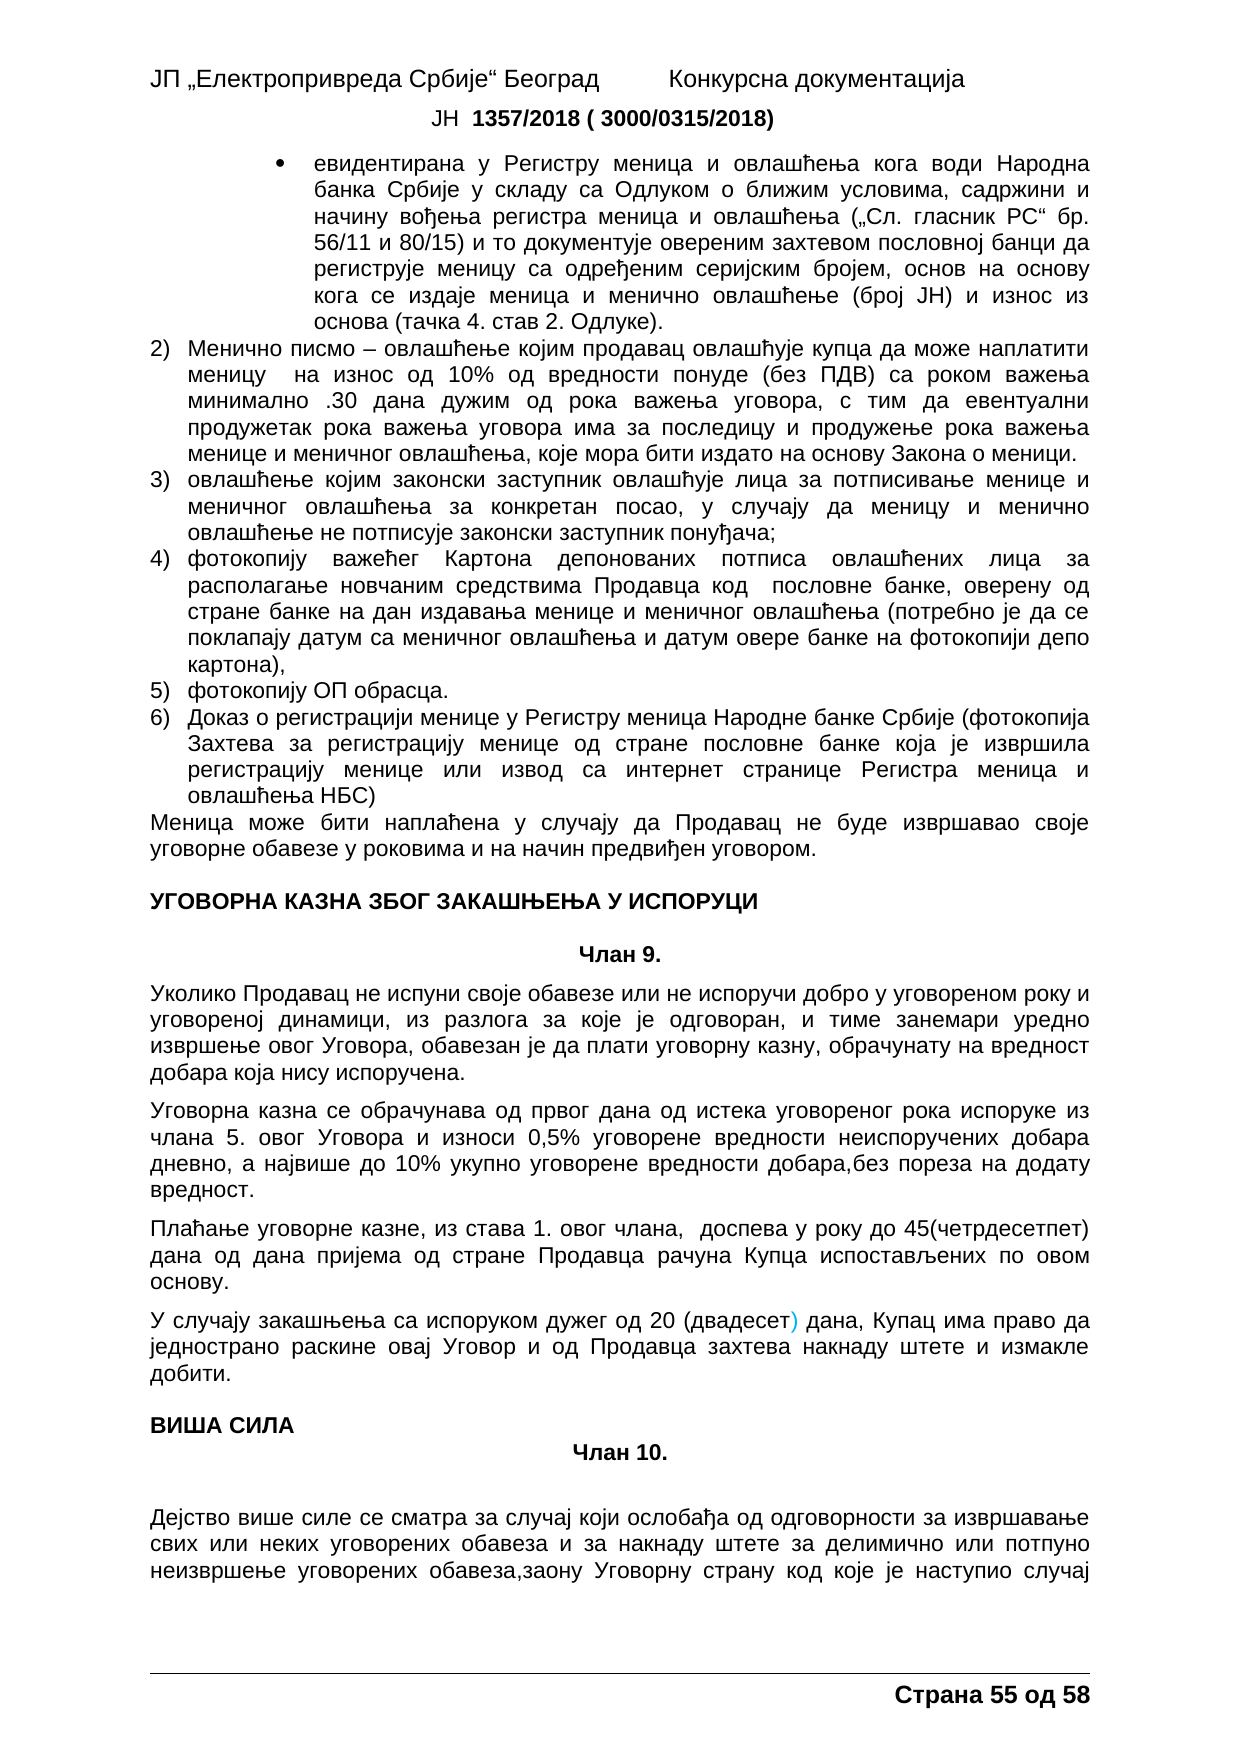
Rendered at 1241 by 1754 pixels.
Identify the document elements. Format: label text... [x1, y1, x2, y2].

list овлашћење којим законски заступник овлашћује лица за потписивање менице и меничног овлашћења за конкретан посао, у случају да меницу и менично овлашћење не потписује законски заступник понуђача; [150, 466, 1090, 545]
list фотокопију ОП обрасца. [150, 677, 1090, 703]
list фотокопију важећег Картона депонованих потписа овлашћених лица за располагање новчаним средствима Продавца код пословне банке, оверену од стране банке на дан издавања менице и меничног овлашћења (потребно је да се поклапају датум са меничног овлашћења и датум овере банке на фотокопији депо картона), [150, 545, 1090, 677]
text У случају закашњења са испоруком дужег од 20 (двадесет) дана, Купац има право да једнострано раскине овај Уговор и од Продавца захтева накнаду штете и измакле добити. [150, 1307, 1090, 1386]
list евидентирана у Регистру меница и овлашћења кога води Народна банка Србије у складу са Одлуком о ближим условима, садржини и начину вођења регистра меница и овлашћења („Сл. гласник РС“ бр. 56/11 и 80/15) и то документује овереним захтевом пословној банци да региструје меницу са одређеним серијским бројем, основ на основу кога се издаје меница и менично овлашћење (број ЈН) и износ из основа (тачка 4. став 2. Одлуке). [276, 150, 1090, 334]
list Доказ о регистрацији менице у Регистру меница Народне банке Србије (фотокопија Захтева за регистрацију менице од стране пословне банке која је извршила регистрацију менице или извод са интернет странице Регистра меница и овлашћења НБС) [150, 703, 1090, 809]
text Члан 9. [150, 941, 1090, 967]
text Меница може бити наплаћена у случају да Продавац не буде извршавао своје уговорне обавезе у роковима и на начин предвиђен уговором. [150, 809, 1090, 862]
text Уговорна казна се обрачунава од првог дана од истека уговореног рока испоруке из члана 5. овог Уговора и износи 0,5% уговорене вредности неиспоручених добара дневно, а највише до 10% укупно уговорене вредности добара,без пореза на додату вредност. [150, 1097, 1090, 1203]
text ВИША СИЛА [150, 1412, 1090, 1439]
text Плаћање уговорне казне, из става 1. овог члана, дoспeвa у рoку до 45(четрдесетпет) дaнa oд дaнa пријема од стране Продавца рачуна Купца испостављених по овом основу. [150, 1215, 1090, 1294]
text УГОВОРНА КАЗНА ЗБОГ ЗАКАШЊЕЊА У ИСПОРУЦИ [150, 888, 1090, 914]
list Менично писмо – овлашћење којим продавац овлашћује купца да може наплатити меницу на износ од 10% од вредности понуде (без ПДВ) са роком важења минимално .30 дана дужим од рока важења уговора, с тим да евентуални продужетак рока важења уговора има за последицу и продужење рока важења менице и меничног овлашћења, које мора бити издато на основу Закона о меници. [150, 334, 1090, 466]
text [150, 1504, 1090, 1583]
text Члан 10. [150, 1439, 1090, 1465]
text Уколико Продавац не испуни своје обавезе или не испоручи добро у уговореном року и уговореној динамици, из разлога за које је одговоран, и тиме занемари уредно извршење овог Уговора, обавезан је да плати уговорну казну, обрачунату на вредност добара која нису испоручена. [150, 979, 1090, 1085]
